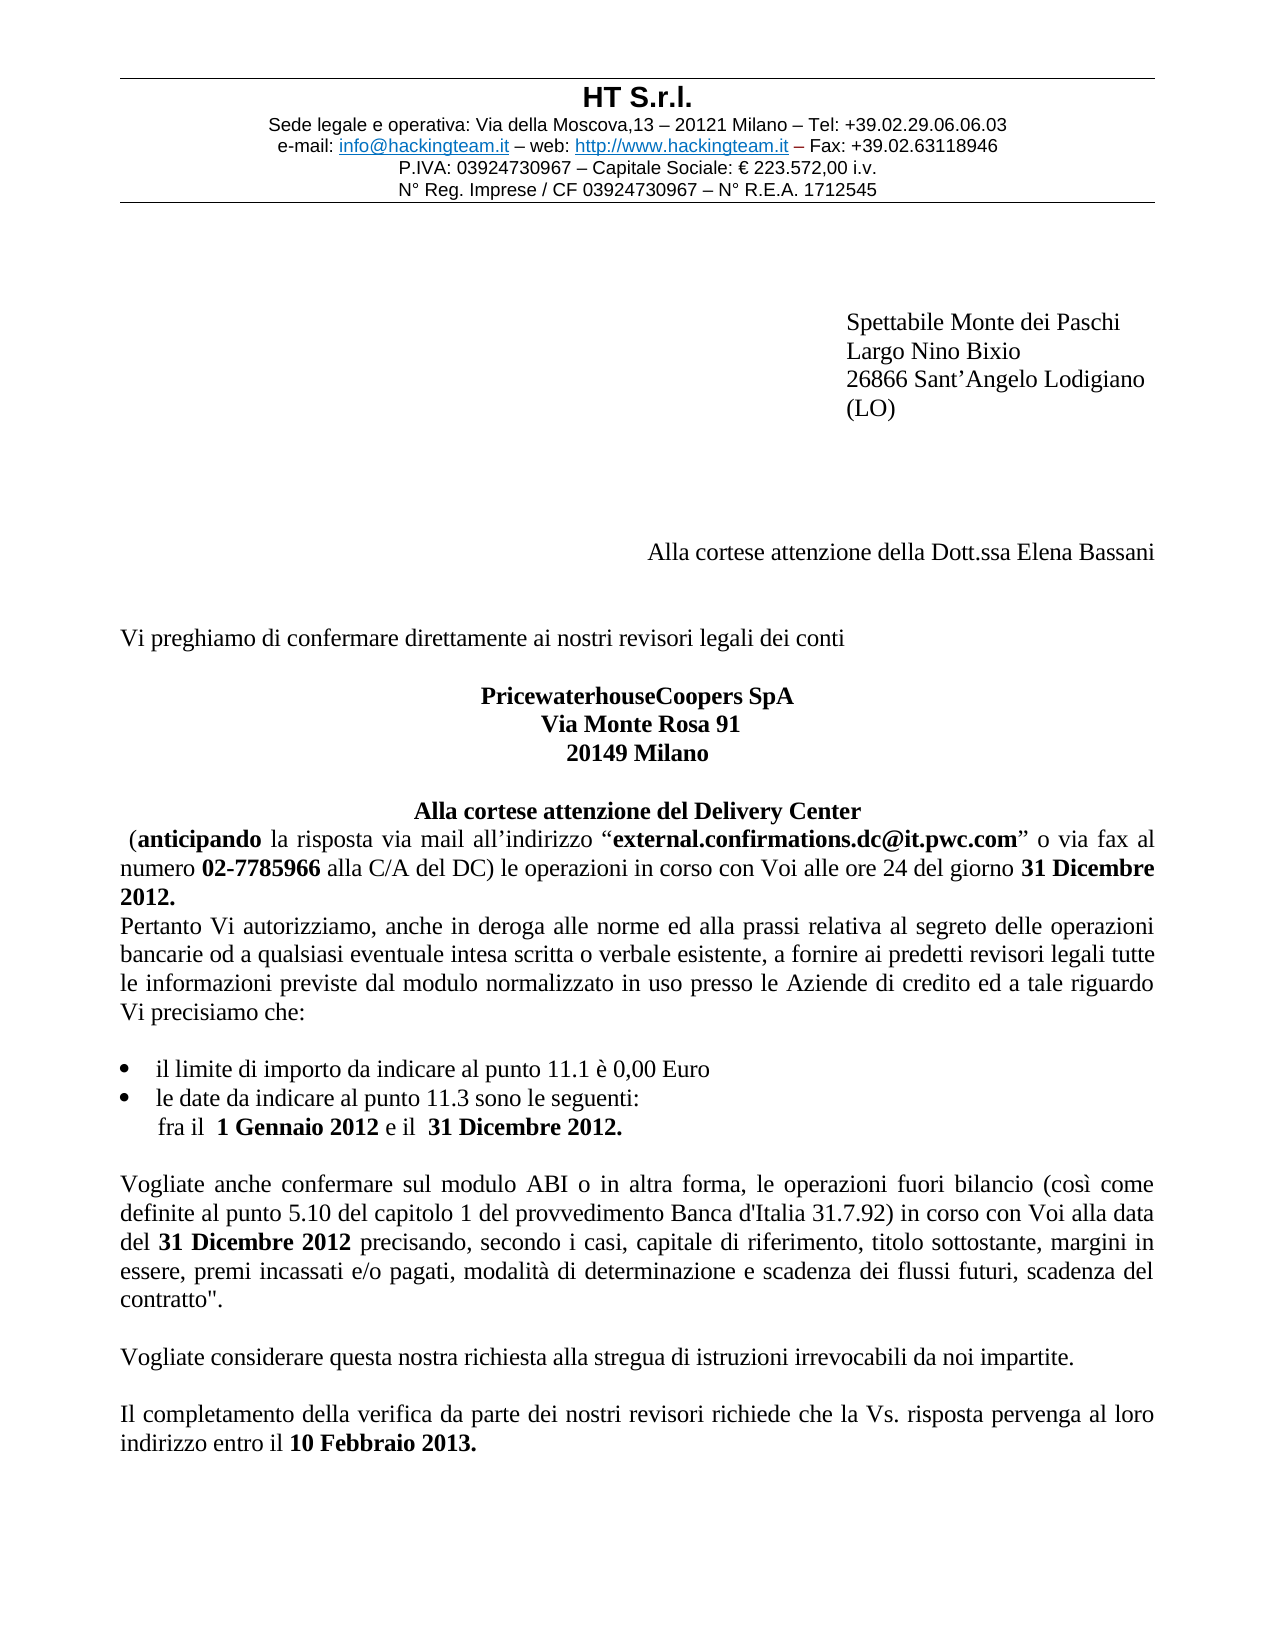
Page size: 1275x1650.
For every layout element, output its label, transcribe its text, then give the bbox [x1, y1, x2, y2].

list le date da indicare al punto 11.3 sono le seguenti: [120, 1083, 1155, 1112]
text PricewaterhouseCoopers SpA [120, 681, 1155, 709]
list il limite di importo da indicare al punto 11.1 è 0,00 Euro [120, 1054, 1155, 1083]
text Pertanto Vi autorizziamo, anche in deroga alle norme ed alla prassi relativa al segreto delle operazioni bancarie od a qualsiasi eventuale intesa scritta o verbale esistente, a fornire ai predetti revisori legali tutte le informazioni previste dal modulo normalizzato in uso presso le Aziende di credito ed a tale riguardo Vi precisiamo che: [120, 911, 1155, 1026]
text Alla cortese attenzione della Dott.ssa Elena Bassani [120, 537, 1155, 566]
text Spettabile Monte dei Paschi [120, 307, 1155, 336]
text Via Monte Rosa 91 [126, 709, 1155, 738]
text Vogliate considerare questa nostra richiesta alla stregua di istruzioni irrevocabili da noi impartite. [120, 1342, 1155, 1371]
text 20149 Milano [120, 738, 1155, 767]
text Il completamento della verifica da parte dei nostri revisori richiede che la Vs. risposta pervenga al loro indirizzo entro il 10 Febbraio 2013. [120, 1399, 1155, 1457]
text fra il 1 Gennaio 2012 e il 31 Dicembre 2012. [157, 1112, 1155, 1141]
text (anticipando la risposta via mail all’indirizzo “external.confirmations.dc@it.pwc.com” o via fax al numero 02-7785966 alla C/A del DC) le operazioni in corso con Voi alle ore 24 del giorno 31 Dicembre 2012. [120, 824, 1155, 911]
text Vogliate anche confermare sul modulo ABI o in altra forma, le operazioni fuori bilancio (così come definite al punto 5.10 del capitolo 1 del provvedimento Banca d'Italia 31.7.92) in corso con Voi alla data del 31 Dicembre 2012 precisando, secondo i casi, capitale di riferimento, titolo sottostante, margini in essere, premi incassati e/o pagati, modalità di determinazione e scadenza dei flussi futuri, scadenza del contratto". [120, 1169, 1155, 1313]
text Vi preghiamo di confermare direttamente ai nostri revisori legali dei conti [120, 623, 1155, 652]
text Alla cortese attenzione del Delivery Center [120, 796, 1155, 824]
text 26866 Sant’Angelo Lodigiano (LO) [120, 364, 1155, 422]
text Largo Nino Bixio [120, 336, 1155, 364]
